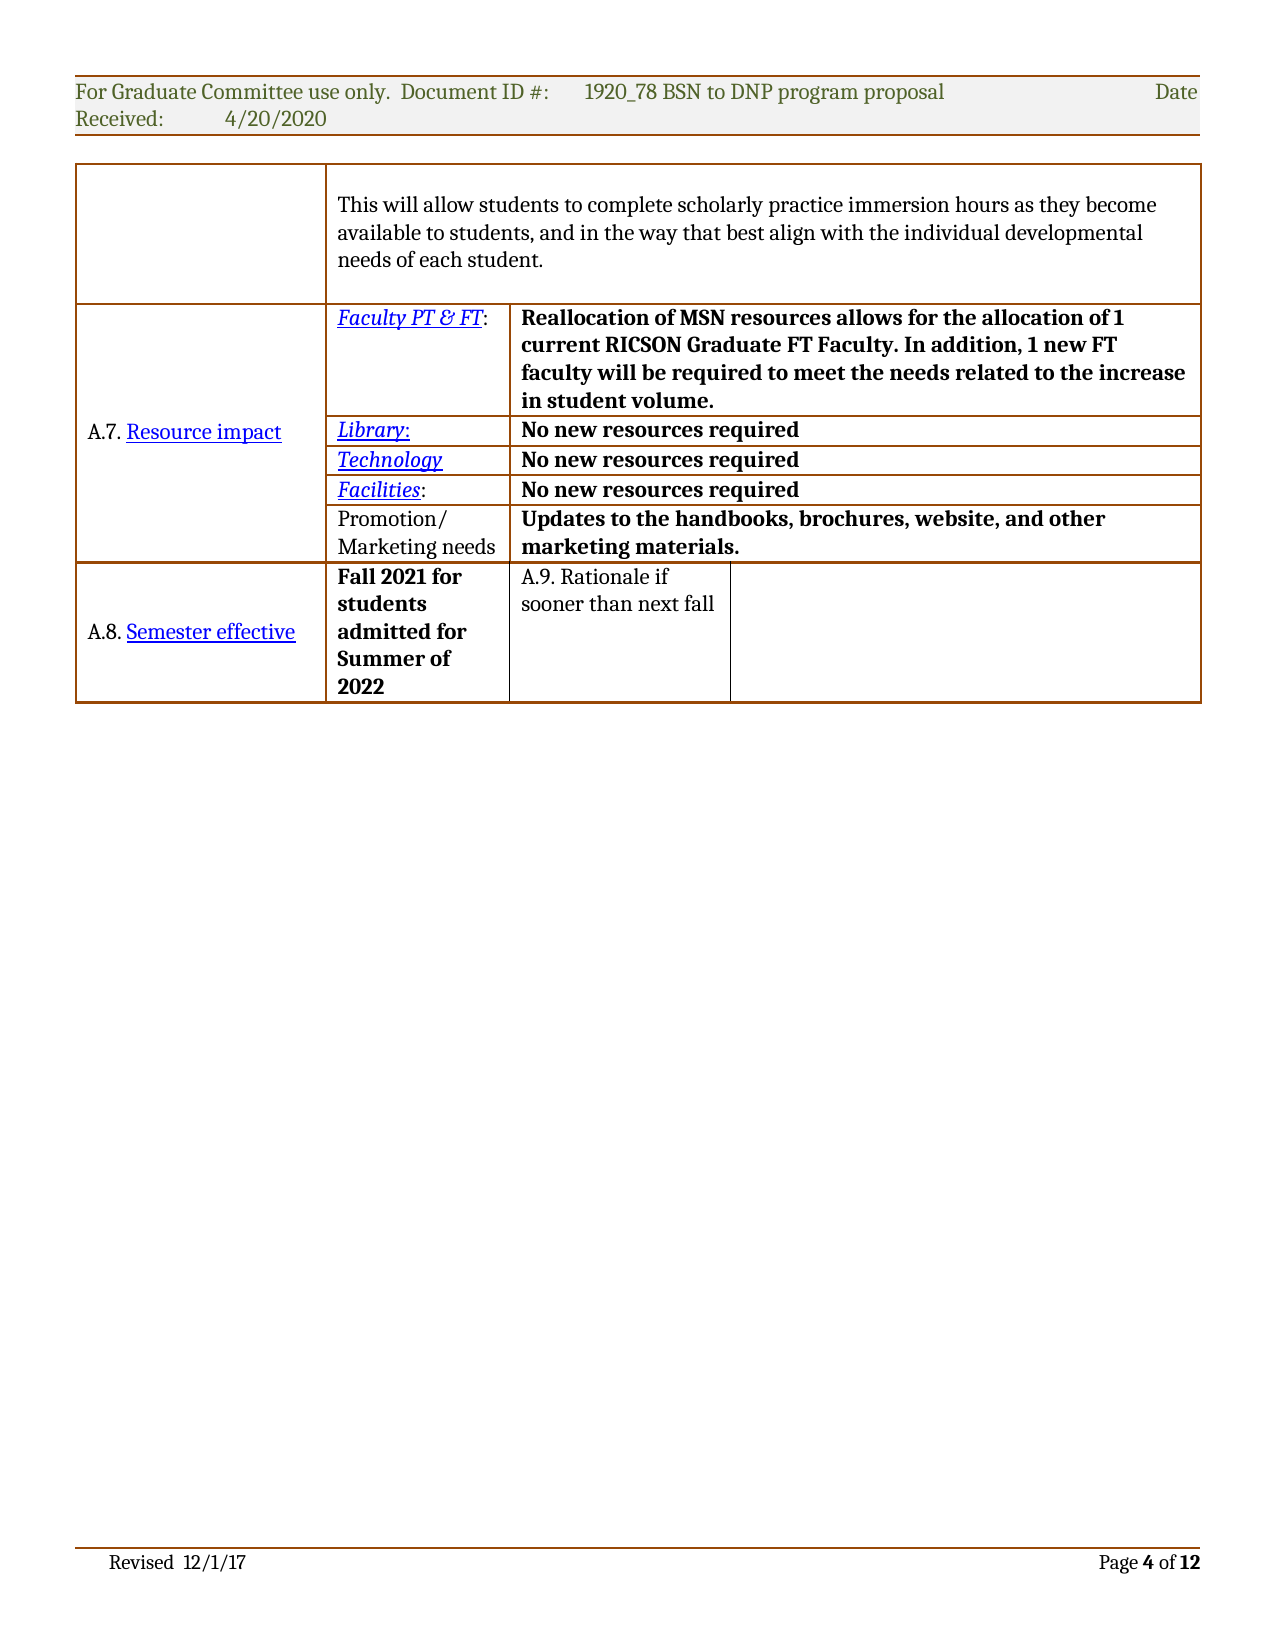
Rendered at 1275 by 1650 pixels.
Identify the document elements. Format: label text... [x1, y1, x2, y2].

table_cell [327, 165, 1200, 302]
table_cell Facilities: [327, 476, 509, 504]
table_cell Library: [327, 417, 509, 445]
table_cell [731, 564, 1200, 701]
table_cell Fall 2021 for students admitted for Summer of 2022 [327, 564, 509, 701]
table_cell No new resources required [511, 447, 1200, 474]
table_cell Updates to the handbooks, brochures, website, and other marketing materials. [511, 506, 1200, 561]
table_cell No new resources required [511, 417, 1200, 445]
table_cell A.8. Semester effective [77, 564, 325, 701]
table_cell A.9. Rationale if sooner than next fall [510, 564, 730, 701]
table_cell Technology [327, 447, 509, 474]
table_cell Faculty PT & FT: [327, 305, 509, 415]
table_cell Promotion/ Marketing needs [327, 506, 509, 561]
table_cell No new resources required [511, 476, 1200, 504]
table_cell A.7. Resource impact [77, 305, 325, 561]
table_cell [77, 165, 325, 302]
table_cell Reallocation of MSN resources allows for the allocation of 1 current RICSON Graduate FT Faculty. In addition, 1 new FT faculty will be required to meet the needs related to the increase in student volume. [511, 305, 1200, 415]
